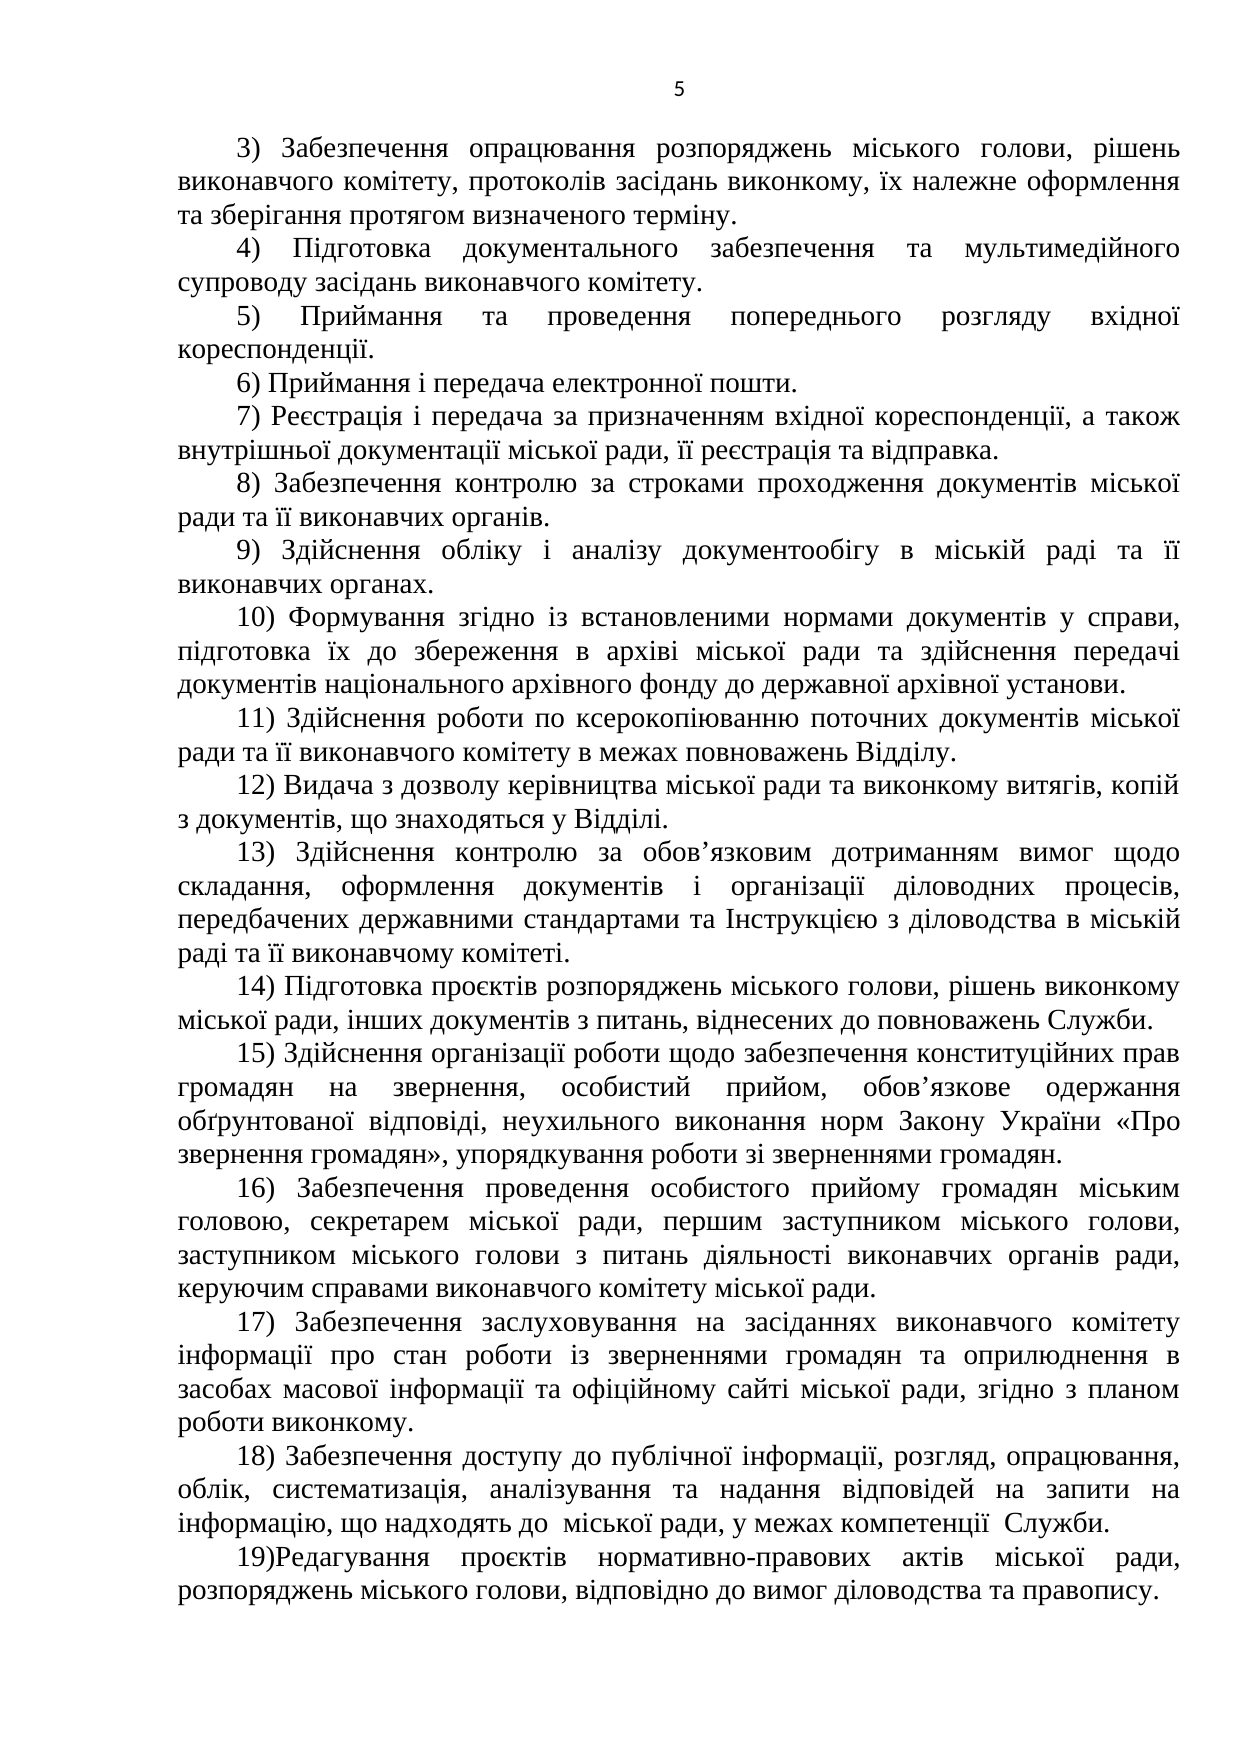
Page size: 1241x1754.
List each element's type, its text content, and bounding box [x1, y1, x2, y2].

text 7) Реєстрація і передача за призначенням вхідної кореспонденції, а також внутрішньої документації міської ради, її реєстрація та відправка. [177, 398, 1181, 465]
text 5) Приймання та проведення попереднього розгляду вхідної кореспонденції. [177, 298, 1181, 365]
text 3) Забезпечення опрацювання розпоряджень міського голови, рішень виконавчого комітету, протоколів засідань виконкому, їх належне оформлення та зберігання протягом визначеного терміну. [177, 130, 1181, 231]
text 17) Забезпечення заслуховування на засіданнях виконавчого комітету інформації про стан роботи із зверненнями громадян та оприлюднення в засобах масової інформації та офіційному сайті міської ради, згідно з планом роботи виконкому. [177, 1304, 1181, 1438]
text 11) Здійснення роботи по ксерокопіюванню поточних документів міської ради та її виконавчого комітету в межах повноважень Відділу. [177, 700, 1181, 767]
text 8) Забезпечення контролю за строками проходження документів міської ради та її виконавчих органів. [177, 465, 1181, 532]
text 15) Здійснення організації роботи щодо забезпечення конституційних прав громадян на звернення, особистий прийом, обов’язкове одержання обґрунтованої відповіді, неухильного виконання норм Закону України «Про звернення громадян», упорядкування роботи зі зверненнями громадян. [177, 1036, 1181, 1170]
text 13) Здійснення контролю за обов’язковим дотриманням вимог щодо складання, оформлення документів і організації діловодних процесів, передбачених державними стандартами та Інструкцією з діловодства в міській раді та її виконавчому комітеті. [177, 834, 1181, 968]
text 6) Приймання і передача електронної пошти. [177, 365, 1181, 398]
text 19)Редагування проєктів нормативно-правових актів міської ради, розпоряджень міського голови, відповідно до вимог діловодства та правопису. [177, 1539, 1181, 1606]
text 14) Підготовка проєктів розпоряджень міського голови, рішень виконкому міської ради, інших документів з питань, віднесених до повноважень Служби. [177, 968, 1181, 1036]
text 9) Здійснення обліку і аналізу документообігу в міській раді та її виконавчих органах. [177, 532, 1181, 599]
text 10) Формування згідно із встановленими нормами документів у справи, підготовка їх до збереження в архіві міської ради та здійснення передачі документів національного архівного фонду до державної архівної установи. [177, 599, 1181, 700]
text 18) Забезпечення доступу до публічної інформації, розгляд, опрацювання, облік, систематизація, аналізування та надання відповідей на запити на інформацію, що надходять до міської ради, у межах компетенції Служби. [177, 1438, 1181, 1539]
text 16) Забезпечення проведення особистого прийому громадян міським головою, секретарем міської ради, першим заступником міського голови, заступником міського голови з питань діяльності виконавчих органів ради, керуючим справами виконавчого комітету міської ради. [177, 1170, 1181, 1304]
text 4) Підготовка документального забезпечення та мультимедійного супроводу засідань виконавчого комітету. [177, 231, 1181, 298]
text 12) Видача з дозволу керівництва міської ради та виконкому витягів, копій з документів, що знаходяться у Відділі. [177, 767, 1181, 834]
